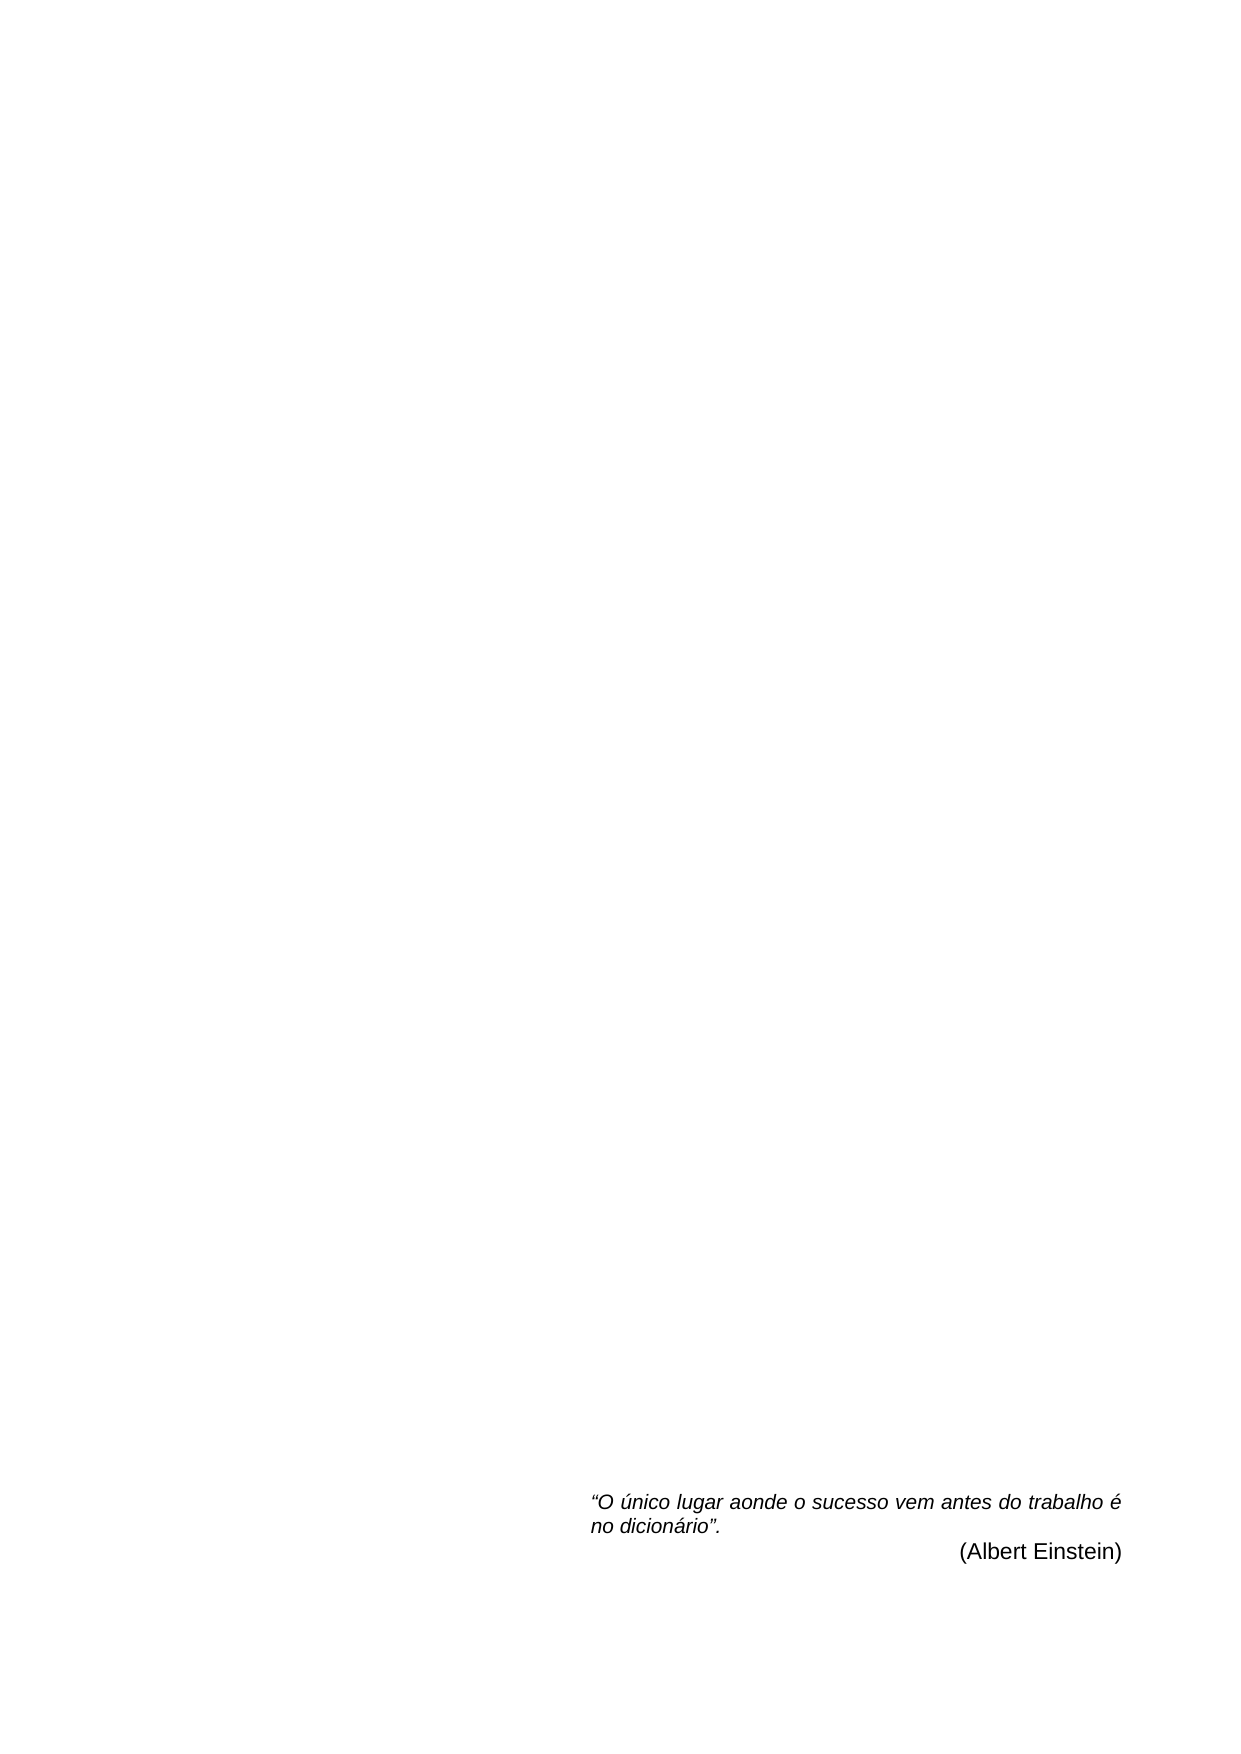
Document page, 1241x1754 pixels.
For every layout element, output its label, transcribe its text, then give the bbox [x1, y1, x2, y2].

text “O único lugar aonde o sucesso vem antes do trabalho é no dicionário”. [591, 1490, 1122, 1538]
text (Albert Einstein) [591, 1538, 1122, 1564]
